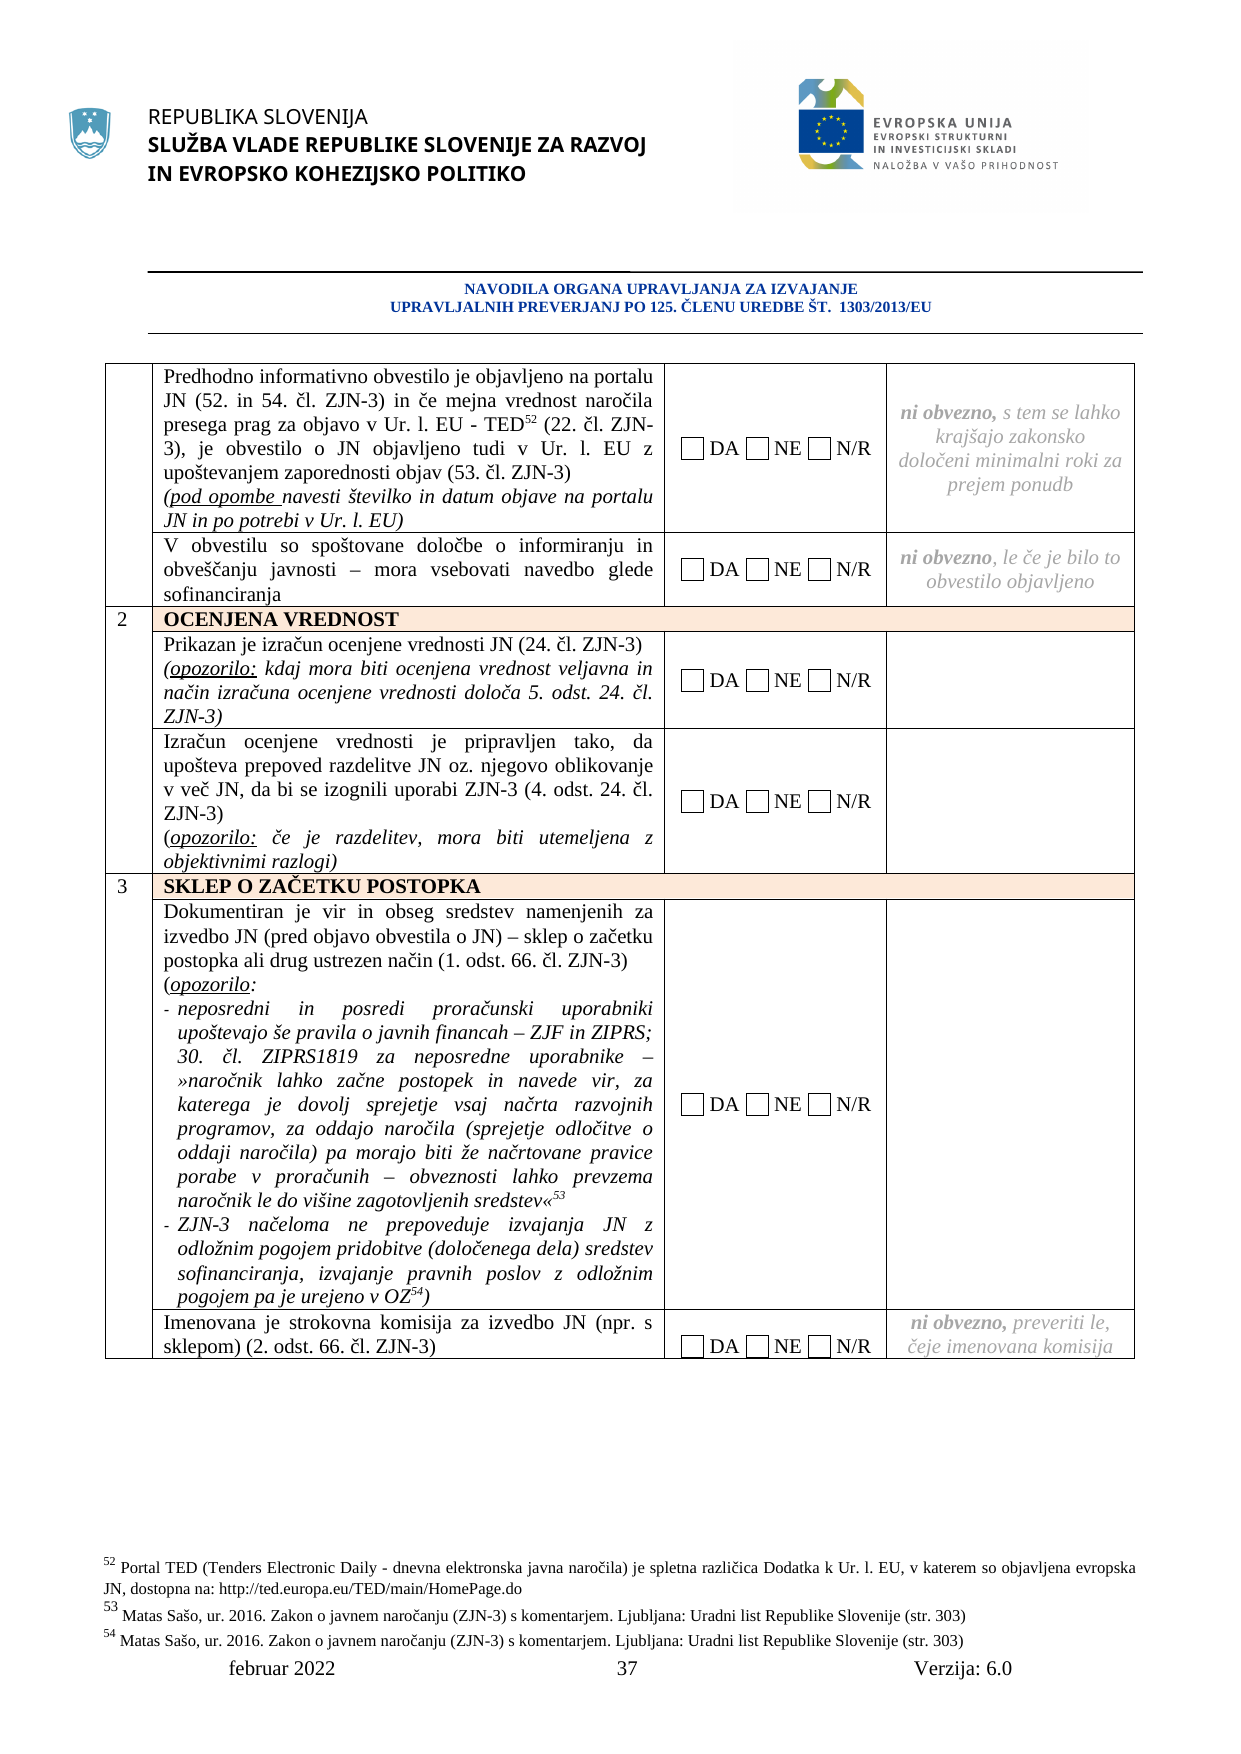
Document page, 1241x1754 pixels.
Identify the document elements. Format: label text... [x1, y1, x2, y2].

table_cell [887, 900, 1134, 1308]
table_cell 1 [106, 364, 152, 606]
table_cell DA NE N/R [665, 632, 886, 728]
table_cell [887, 632, 1134, 728]
table_cell Izračun ocenjene vrednosti je pripravljen tako, da upošteva prepoved razdelitve JN oz. njegovo oblikovanje v več JN, da bi se izognili uporabi ZJN-3 (4. odst. 24. čl. ZJN-3) (opozorilo: če je razdelitev, mora biti utemeljena z objektivnimi razlogi) [153, 729, 664, 873]
table_cell Dokumentiran je vir in obseg sredstev namenjenih za izvedbo JN (pred objavo obvestila o JN) – sklep o začetku postopka ali drug ustrezen način (1. odst. 66. čl. ZJN-3) (opozorilo: neposredni in posredi proračunski uporabniki upoštevajo še pravila o javnih financah – ZJF in ZIPRS; 30. čl. ZIPRS1819 za neposredne uporabnike – »naročnik lahko začne postopek in navede vir, za katerega je dovolj sprejetje vsaj načrta razvojnih programov, za oddajo naročila (sprejetje odločitve o oddaji naročila) pa morajo biti že načrtovane pravice porabe v proračunih – obveznosti lahko prevzema naročnik le do višine zagotovljenih sredstev« ZJN-3 načeloma ne prepoveduje izvajanja JN z odložnim pogojem pridobitve (določenega dela) sredstev sofinanciranja, izvajanje pravnih poslov z odložnim pogojem pa je urejeno v OZ) [153, 900, 664, 1308]
table_cell ni obvezno, le če je bilo to obvestilo objavljeno [887, 533, 1134, 606]
table_cell SKLEP O ZAČETKU POSTOPKA [153, 874, 1134, 898]
table_cell OCENJENA VREDNOST [153, 607, 1134, 631]
table_cell V obvestilu so spoštovane določbe o informiranju in obveščanju javnosti – mora vsebovati navedbo glede sofinanciranja [153, 533, 664, 606]
picture [732, 40, 1089, 213]
table_cell ni obvezno, preveriti le, čeje imenovana komisija [887, 1310, 1134, 1358]
table_cell DA NE N/R [665, 364, 886, 532]
table_cell Predhodno informativno obvestilo je objavljeno na portalu JN (52. in 54. čl. ZJN-3) in če mejna vrednost naročila presega prag za objavo v Ur. l. EU - TED (22. čl. ZJN-3), je obvestilo o JN objavljeno tudi v Ur. l. EU z upoštevanjem zaporednosti objav (53. čl. ZJN-3) (pod opombe navesti številko in datum objave na portalu JN in po potrebi v Ur. l. EU) [153, 364, 664, 532]
table_cell 3 [106, 874, 152, 1358]
table_cell ni obvezno, s tem se lahko krajšajo zakonsko določeni minimalni roki za prejem ponudb [887, 364, 1134, 532]
table_cell DA NE N/R [665, 1310, 886, 1358]
table_cell 2 [106, 607, 152, 873]
table_cell Prikazan je izračun ocenjene vrednosti JN (24. čl. ZJN-3) (opozorilo: kdaj mora biti ocenjena vrednost veljavna in način izračuna ocenjene vrednosti določa 5. odst. 24. čl. ZJN-3) [153, 632, 664, 728]
table_cell [887, 729, 1134, 873]
table_cell DA NE N/R [665, 900, 886, 1308]
table_cell Imenovana je strokovna komisija za izvedbo JN (npr. s sklepom) (2. odst. 66. čl. ZJN-3) [153, 1310, 664, 1358]
table_cell DA NE N/R [665, 729, 886, 873]
table_cell DA NE N/R [665, 533, 886, 606]
picture [63, 102, 114, 159]
